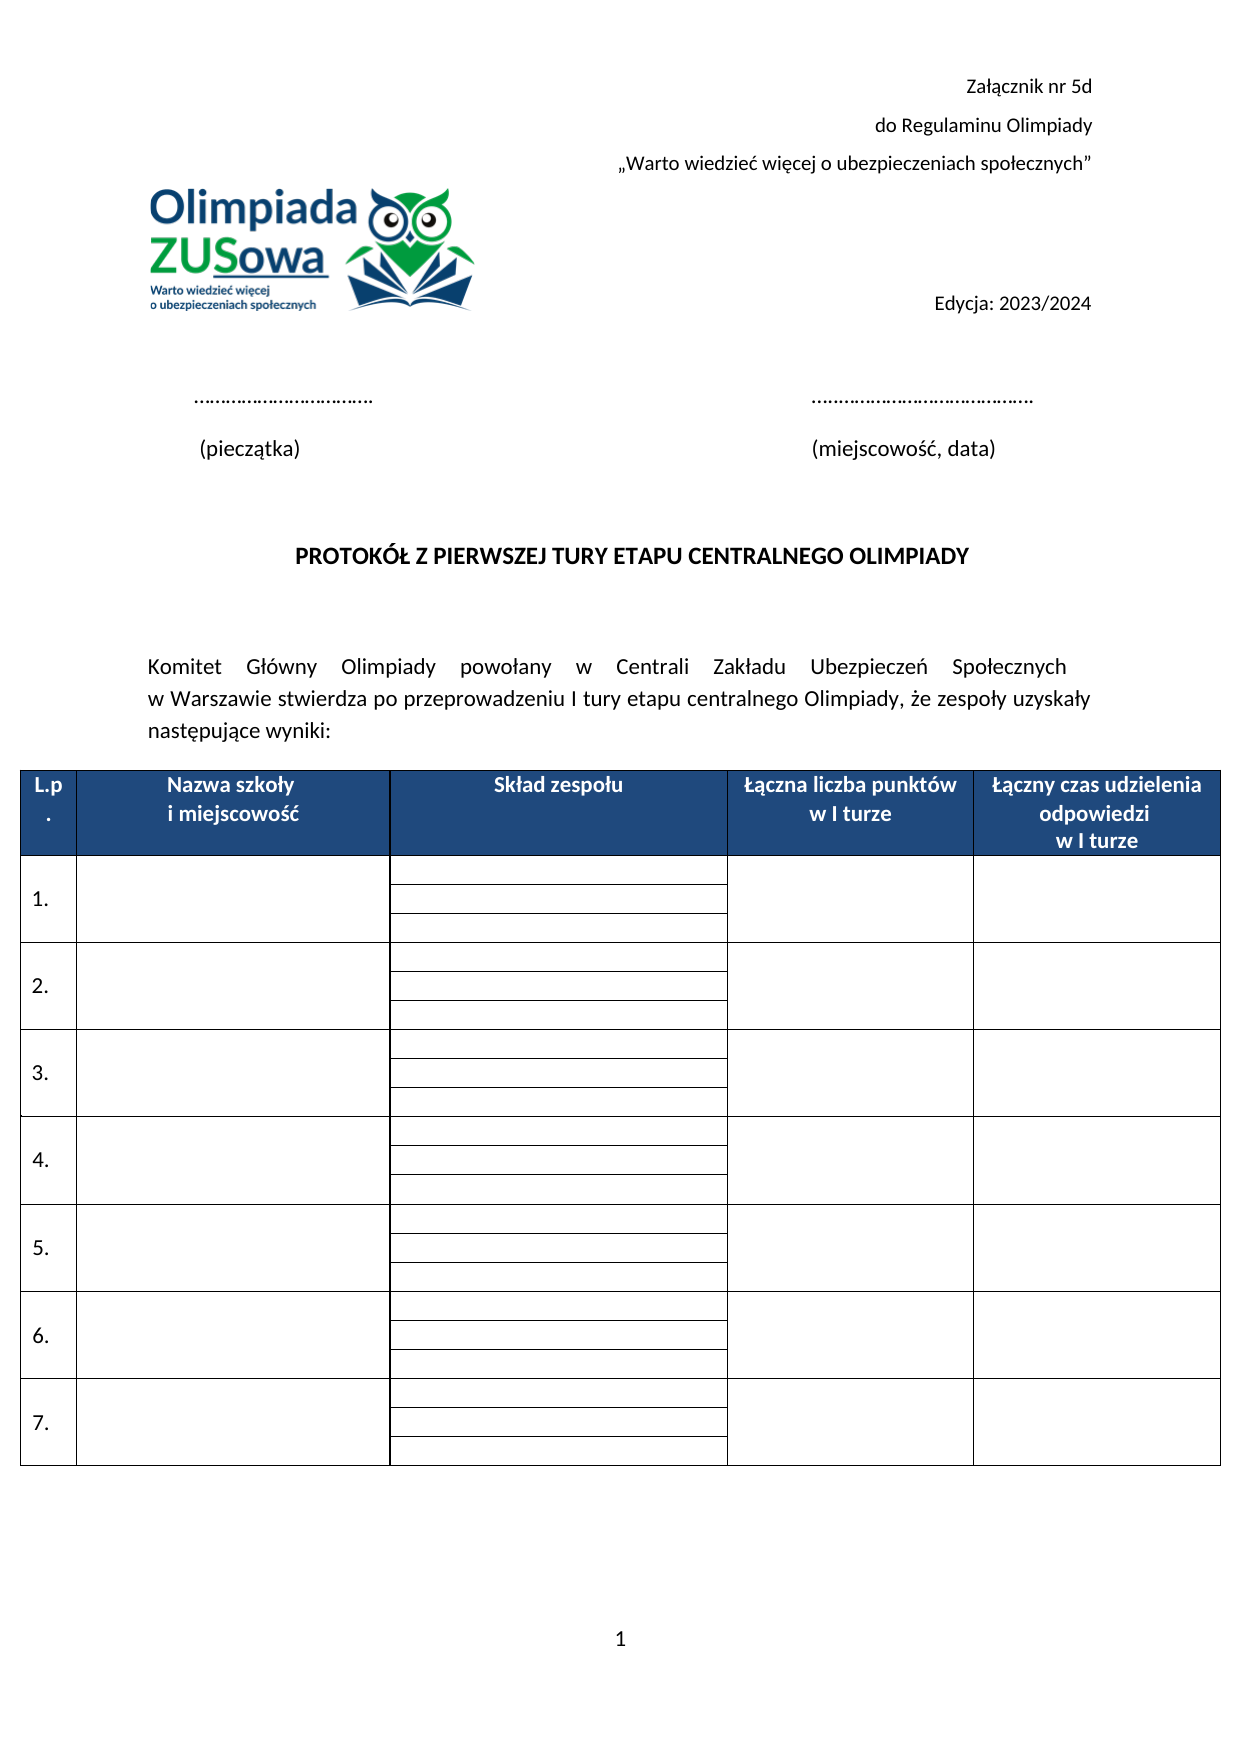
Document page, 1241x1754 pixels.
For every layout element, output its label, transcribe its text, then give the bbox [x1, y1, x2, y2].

table_cell [391, 1146, 727, 1174]
table_cell [391, 1437, 727, 1465]
table_cell [728, 1379, 973, 1465]
table_cell [391, 1321, 727, 1349]
table_cell [391, 856, 727, 884]
table_header L.p. [21, 771, 76, 855]
table_cell 2. [21, 943, 76, 1029]
table_cell [77, 1379, 389, 1465]
table_cell [391, 914, 727, 942]
table_cell 4. [21, 1117, 76, 1203]
table_cell [77, 1030, 389, 1116]
table_cell [391, 1263, 727, 1291]
table_cell 6. [21, 1292, 76, 1378]
table_header Łączna liczba punktów w I turze [728, 771, 973, 855]
table_cell [728, 1030, 973, 1116]
table_cell [974, 1205, 1220, 1291]
table_cell [391, 1234, 727, 1262]
table_header Łączny czas udzielenia odpowiedzi w I turze [974, 771, 1220, 855]
table_cell [974, 856, 1220, 942]
text ……………………………. …..………………………………. [148, 381, 1093, 409]
table_cell [391, 1408, 727, 1436]
table_cell [974, 1292, 1220, 1378]
table_cell [391, 1379, 727, 1407]
table_cell [391, 972, 727, 1000]
table_cell [391, 1205, 727, 1232]
table_cell [77, 856, 389, 942]
table_cell [391, 1350, 727, 1378]
text Komitet Główny Olimpiady powołany w Centrali Zakładu Ubezpieczeń Społecznych w Warszawie stwierdza po przeprowadzeniu I tury etapu centralnego Olimpiady, że zespoły uzyskały następujące wyniki: [148, 652, 1093, 744]
text PROTOKÓŁ Z PIERWSZEJ TURY ETAPU CENTRALNEGO OLIMPIADY [221, 541, 1093, 571]
table_cell 7. [21, 1379, 76, 1465]
table_header Skład zespołu [391, 771, 727, 855]
table_cell [391, 1292, 727, 1320]
table_cell [728, 943, 973, 1029]
table_cell [391, 1001, 727, 1029]
table_header Nazwa szkoły i miejscowość [77, 771, 389, 855]
table_cell [728, 1117, 973, 1203]
table_cell [77, 1117, 389, 1203]
table_cell [391, 1030, 727, 1058]
table_cell [391, 1175, 727, 1203]
table_cell [728, 856, 973, 942]
table_cell [391, 1117, 727, 1145]
table_cell [728, 1292, 973, 1378]
table_cell [391, 1088, 727, 1116]
table_cell [974, 1030, 1220, 1116]
table_cell [974, 1379, 1220, 1465]
table_cell [391, 943, 727, 971]
table_cell [77, 943, 389, 1029]
table_cell [728, 1205, 973, 1291]
table_cell 3. [21, 1030, 76, 1116]
picture [150, 188, 475, 311]
table_cell 1. [21, 856, 76, 942]
table_cell [974, 943, 1220, 1029]
table_cell [391, 1059, 727, 1087]
table_cell [974, 1117, 1220, 1203]
table_cell 5. [21, 1205, 76, 1291]
text (pieczątka) (miejscowość, data) [148, 434, 1093, 462]
table_cell [391, 885, 727, 913]
table_cell [77, 1292, 389, 1378]
table_cell [77, 1205, 389, 1291]
